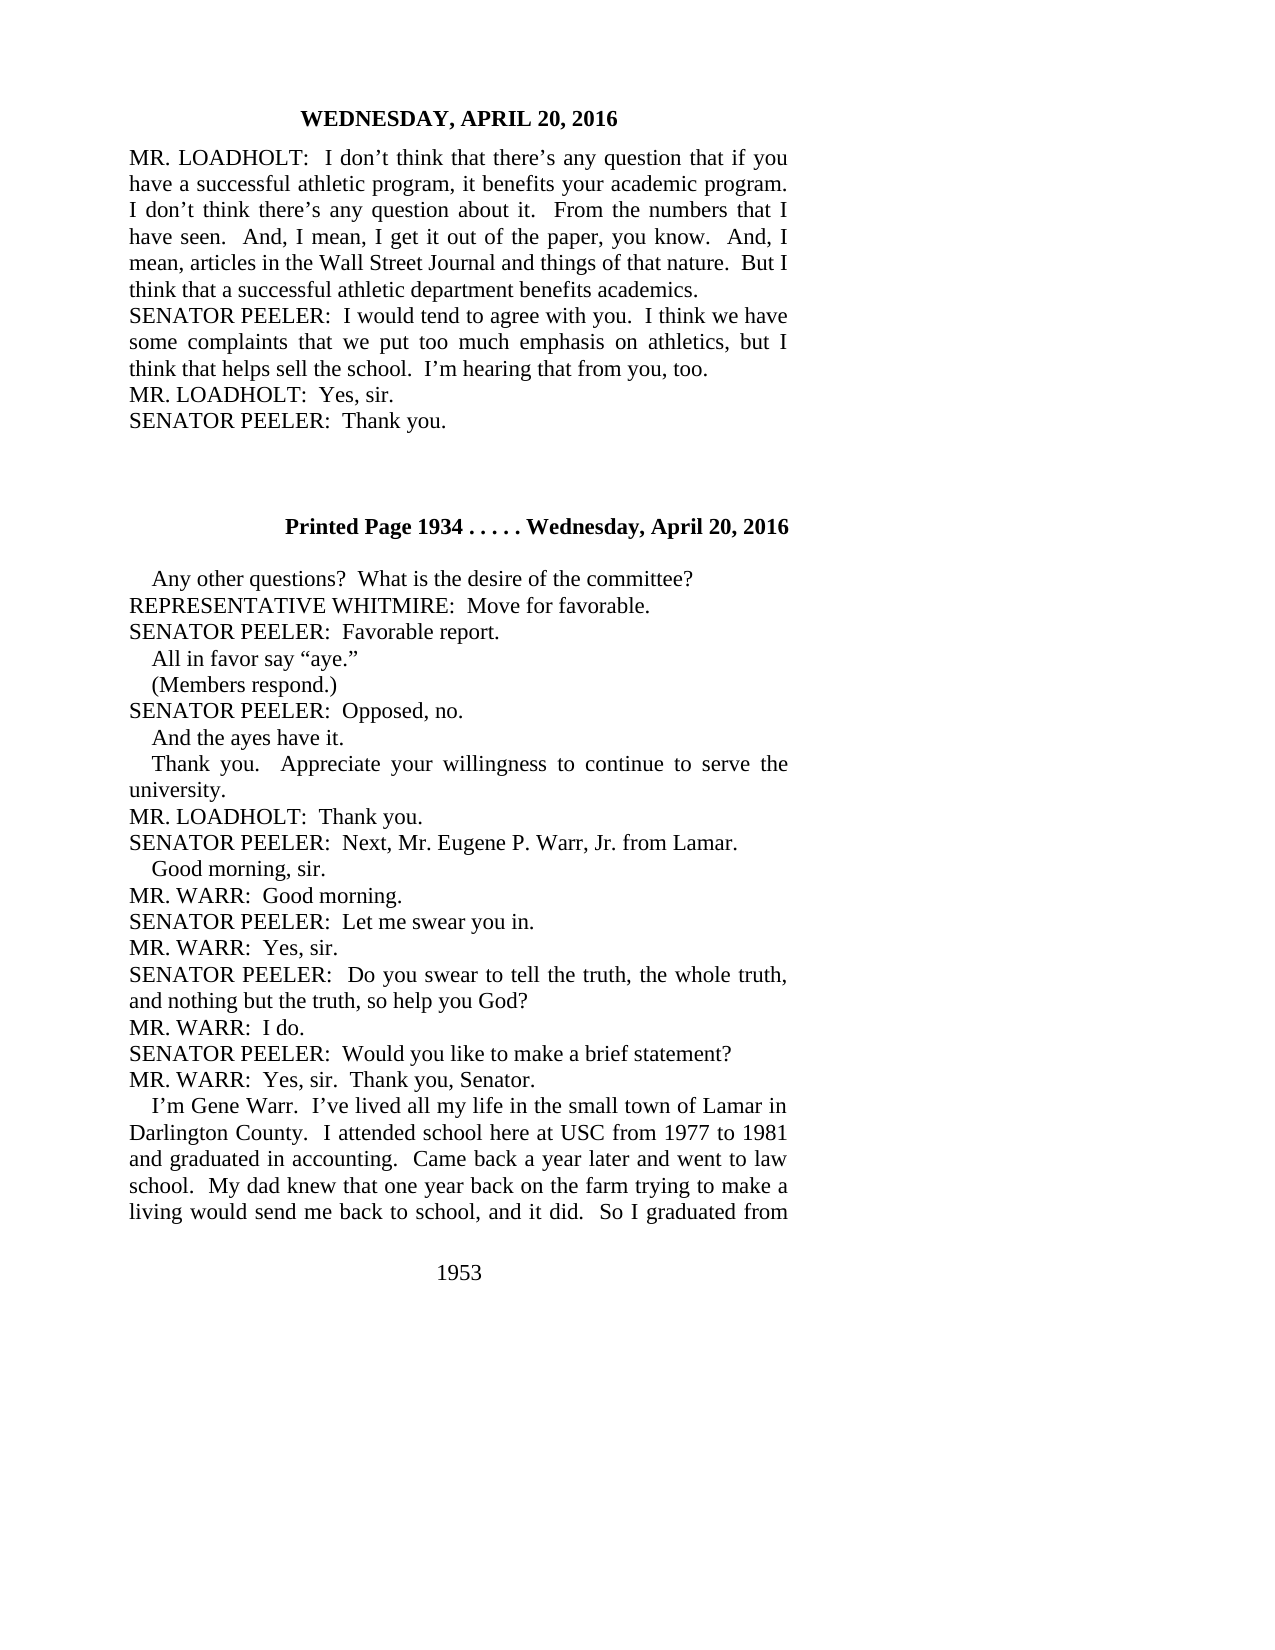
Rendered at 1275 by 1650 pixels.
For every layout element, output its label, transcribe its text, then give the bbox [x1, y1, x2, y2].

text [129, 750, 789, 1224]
text (Members respond.) [129, 671, 789, 697]
text SENATOR PEELER: Favorable report. [129, 618, 789, 644]
text SENATOR PEELER: Thank you. [129, 407, 789, 434]
text MR. LOADHOLT: Yes, sir. [129, 381, 789, 407]
text And the ayes have it. [129, 724, 789, 750]
text MR. LOADHOLT: I don’t think that there’s any question that if you have a successful athletic program, it benefits your academic program. I don’t think there’s any question about it. From the numbers that I have seen. And, I mean, I get it out of the paper, you know. And, I mean, articles in the Wall Street Journal and things of that nature. But I think that a successful athletic department benefits academics. [129, 144, 789, 302]
text All in favor say “aye.” [129, 644, 789, 671]
text SENATOR PEELER: I would tend to agree with you. I think we have some complaints that we put too much emphasis on athletics, but I think that helps sell the school. I’m hearing that from you, too. [129, 302, 789, 381]
text REPRESENTATIVE WHITMIRE: Move for favorable. [129, 592, 789, 618]
text Any other questions? What is the desire of the committee? [129, 566, 789, 592]
text Printed Page 1934 . . . . . Wednesday, April 20, 2016 [129, 513, 789, 539]
text SENATOR PEELER: Opposed, no. [129, 697, 789, 724]
